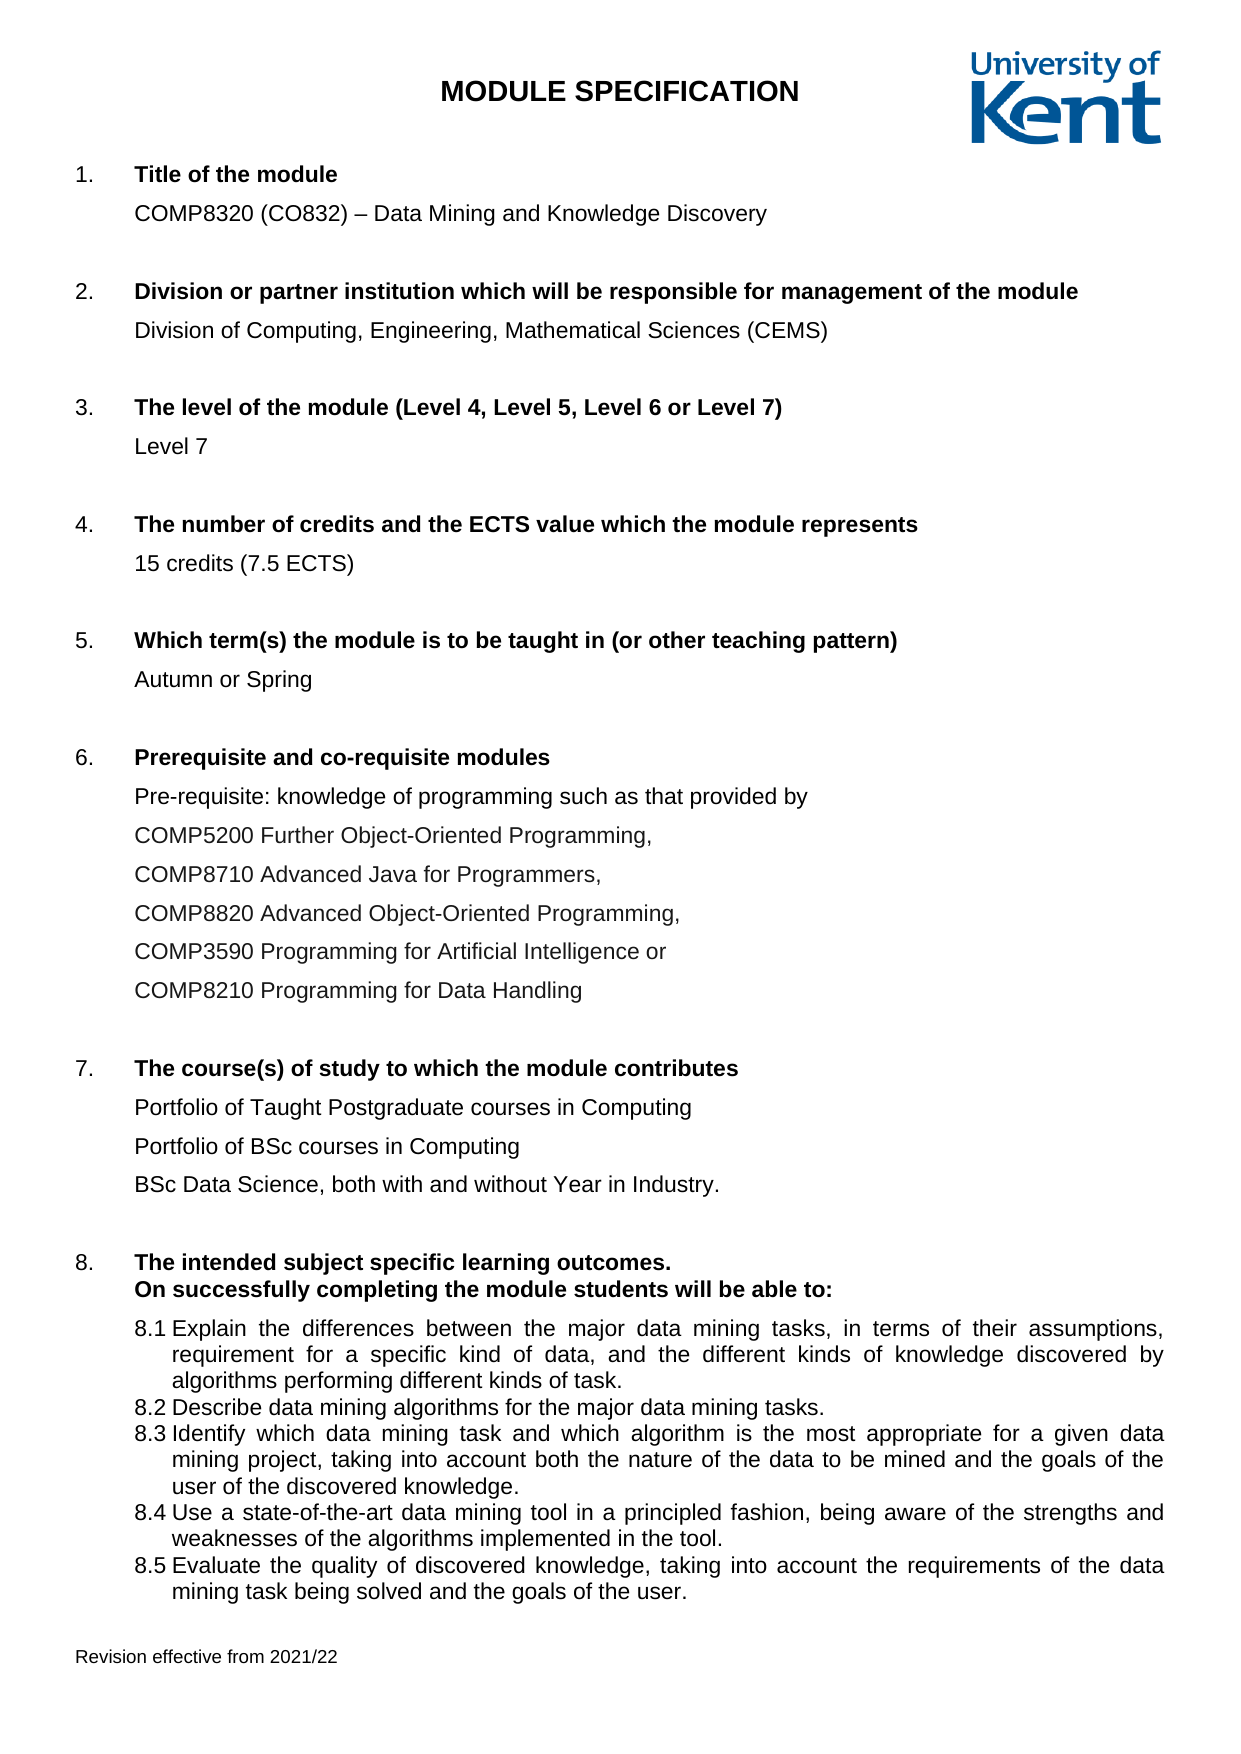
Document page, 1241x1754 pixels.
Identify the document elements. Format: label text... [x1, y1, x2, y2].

list The intended subject specific learning outcomes. On successfully completing the module students will be able to: [75, 1249, 1138, 1302]
text COMP8710 Advanced Java for Programmers, [134, 861, 1138, 887]
text Division of Computing, Engineering, Mathematical Sciences (CEMS) [134, 317, 1138, 343]
list Use a state-of-the-art data mining tool in a principled fashion, being aware of the strengths and weaknesses of the algorithms implemented in the tool. [134, 1499, 1165, 1552]
text Level 7 [134, 433, 1138, 459]
text COMP8210 Programming for Data Handling [134, 977, 1138, 1003]
list The number of credits and the ECTS value which the module represents [75, 511, 1138, 537]
list The level of the module (Level 4, Level 5, Level 6 or Level 7) [75, 394, 1138, 421]
list Prerequisite and co-requisite modules [75, 744, 1138, 770]
text Autumn or Spring [134, 666, 1138, 693]
text Portfolio of Taught Postgraduate courses in Computing [134, 1094, 1165, 1120]
list Evaluate the quality of discovered knowledge, taking into account the requirements of the data mining task being solved and the goals of the user. [134, 1552, 1165, 1604]
text Portfolio of BSc courses in Computing [134, 1133, 1165, 1159]
text Pre-requisite: knowledge of programming such as that provided by [134, 783, 1138, 809]
list Identify which data mining task and which algorithm is the most appropriate for a given data mining project, taking into account both the nature of the data to be mined and the goals of the user of the discovered knowledge. [134, 1420, 1165, 1499]
list Division or partner institution which will be responsible for management of the module [75, 278, 1138, 304]
list Describe data mining algorithms for the major data mining tasks. [134, 1394, 1165, 1420]
text 15 credits (7.5 ECTS) [134, 550, 1138, 576]
list Which term(s) the module is to be taught in (or other teaching pattern) [75, 627, 1138, 654]
text COMP5200 Further Object-Oriented Programming, [134, 822, 1138, 848]
list The course(s) of study to which the module contributes [75, 1055, 1138, 1081]
text COMP3590 Programming for Artificial Intelligence or [134, 938, 1138, 965]
text COMP8320 (CO832) – Data Mining and Knowledge Discovery [134, 200, 1138, 226]
list Title of the module [75, 161, 1138, 188]
text COMP8820 Advanced Object-Oriented Programming, [134, 899, 1138, 926]
list Explain the differences between the major data mining tasks, in terms of their assumptions, requirement for a specific kind of data, and the different kinds of knowledge discovered by algorithms performing different kinds of task. [134, 1314, 1165, 1394]
picture [970, 48, 1163, 145]
text BSc Data Science, both with and without Year in Industry. [134, 1171, 1165, 1198]
